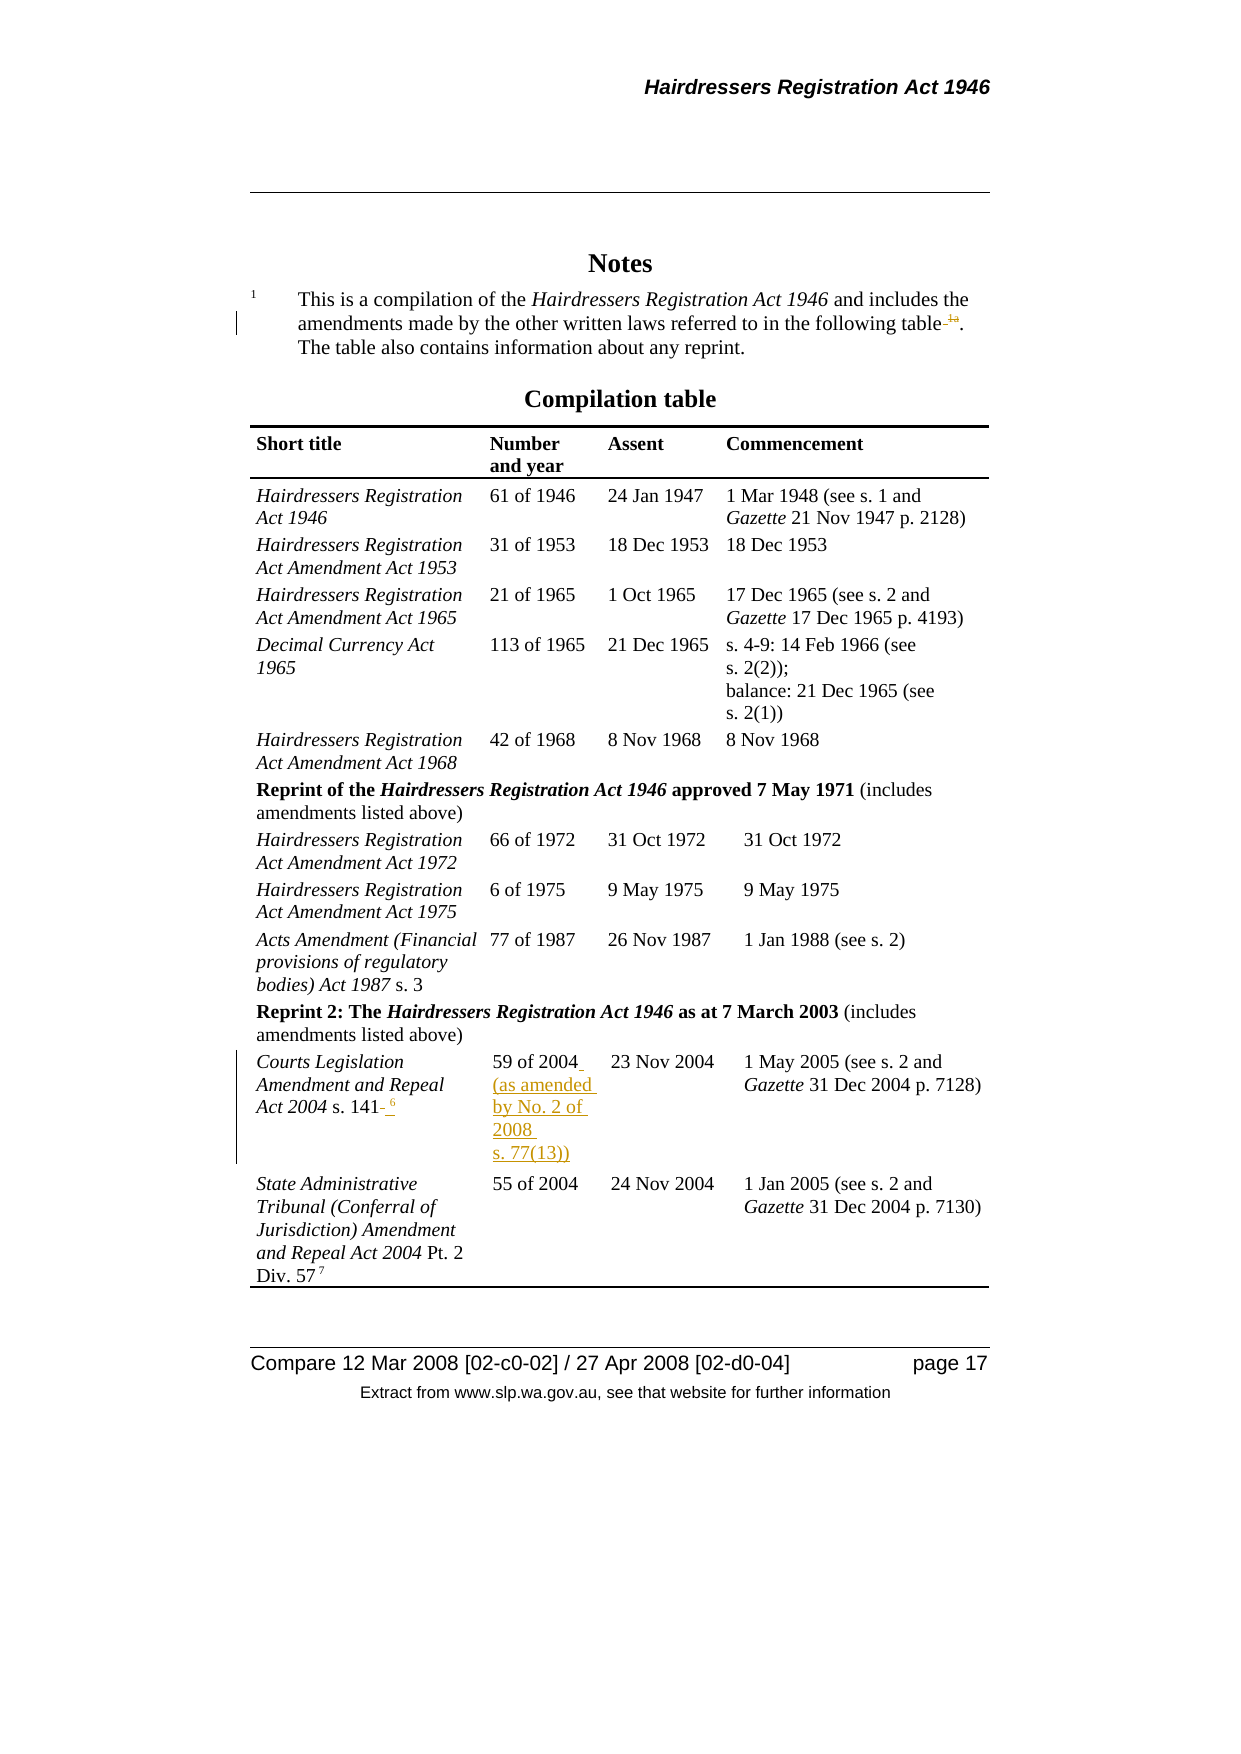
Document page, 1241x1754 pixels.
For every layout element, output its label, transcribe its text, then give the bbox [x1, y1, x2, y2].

table_cell 42 of 1968 [484, 724, 602, 774]
table_cell 8 Nov 1968 [720, 724, 989, 774]
table_cell 21 Dec 1965 [602, 629, 720, 724]
table_cell 1 May 2005 (see s. 2 and Gazette 31 Dec 2004 p. 7128) [738, 1046, 989, 1168]
table_header Assent [602, 428, 720, 477]
table_cell 66 of 1972 [484, 824, 602, 873]
table_cell Hairdressers Registration Act Amendment Act 1953 [250, 529, 484, 579]
table_header Number and year [484, 428, 602, 477]
table_cell State Administrative Tribunal (Conferral of Jurisdiction) Amendment and Repeal Act 2004 Pt. 2 Div. 57 7 [250, 1168, 487, 1286]
table_cell Hairdressers Registration Act Amendment Act 1965 [250, 579, 484, 629]
table_cell 8 Nov 1968 [602, 724, 720, 774]
table_cell 55 of 2004 [487, 1168, 605, 1286]
table_cell 31 Oct 1972 [602, 824, 738, 873]
table_cell 26 Nov 1987 [602, 923, 738, 996]
table_cell Hairdressers Registration Act Amendment Act 1972 [250, 824, 484, 873]
table_cell 21 of 1965 [484, 579, 602, 629]
table_cell 9 May 1975 [738, 874, 989, 923]
table_cell 23 Nov 2004 [605, 1046, 738, 1168]
table_cell 31 Oct 1972 [738, 824, 989, 873]
subtitle Compilation table [250, 384, 990, 413]
table_cell 24 Jan 1947 [602, 479, 720, 529]
text 1 This is a compilation of the Hairdressers Registration Act 1946 and includes the amendments made by the other written laws referred to in the following table. The table also contains information about any reprint. [250, 287, 990, 359]
table_cell 1 Mar 1948 (see s. 1 and Gazette 21 Nov 1947 p. 2128) [720, 479, 989, 529]
table_cell Reprint of the Hairdressers Registration Act 1946 approved 7 May 1971 (includes amendments listed above) [250, 774, 989, 824]
table_cell Hairdressers Registration Act Amendment Act 1975 [250, 874, 484, 923]
table_cell 9 May 1975 [602, 874, 738, 923]
table_cell 61 of 1946 [484, 479, 602, 529]
table_cell Decimal Currency Act 1965 [250, 629, 484, 724]
table_cell 6 of 1975 [484, 874, 602, 923]
table_header Short title [250, 428, 484, 477]
table_cell Hairdressers Registration Act 1946 [250, 479, 484, 529]
table_cell 17 Dec 1965 (see s. 2 and Gazette 17 Dec 1965 p. 4193) [720, 579, 989, 629]
table_cell 1 Jan 1988 (see s. 2) [738, 923, 989, 996]
table_cell s. 4-9: 14 Feb 1966 (see s. 2(2)); balance: 21 Dec 1965 (see s. 2(1)) [720, 629, 989, 724]
table_cell 31 of 1953 [484, 529, 602, 579]
table_cell 18 Dec 1953 [720, 529, 989, 579]
table_cell 113 of 1965 [484, 629, 602, 724]
subtitle Notes [250, 247, 990, 279]
table_cell 59 of 2004 [487, 1046, 605, 1168]
table_cell 1 Jan 2005 (see s. 2 and Gazette 31 Dec 2004 p. 7130) [738, 1168, 989, 1286]
table_cell Reprint 2: The Hairdressers Registration Act 1946 as at 7 March 2003 (includes amendments listed above) [250, 996, 989, 1046]
table_header Commencement [720, 428, 989, 477]
table_cell 1 Oct 1965 [602, 579, 720, 629]
table_cell Hairdressers Registration Act Amendment Act 1968 [250, 724, 484, 774]
table_cell Courts Legislation Amendment and Repeal Act 2004 s. 141 [250, 1046, 487, 1168]
table_cell 24 Nov 2004 [605, 1168, 738, 1286]
table_cell Acts Amendment (Financial provisions of regulatory bodies) Act 1987 s. 3 [250, 923, 484, 996]
table_cell 18 Dec 1953 [602, 529, 720, 579]
table_cell 77 of 1987 [484, 923, 602, 996]
